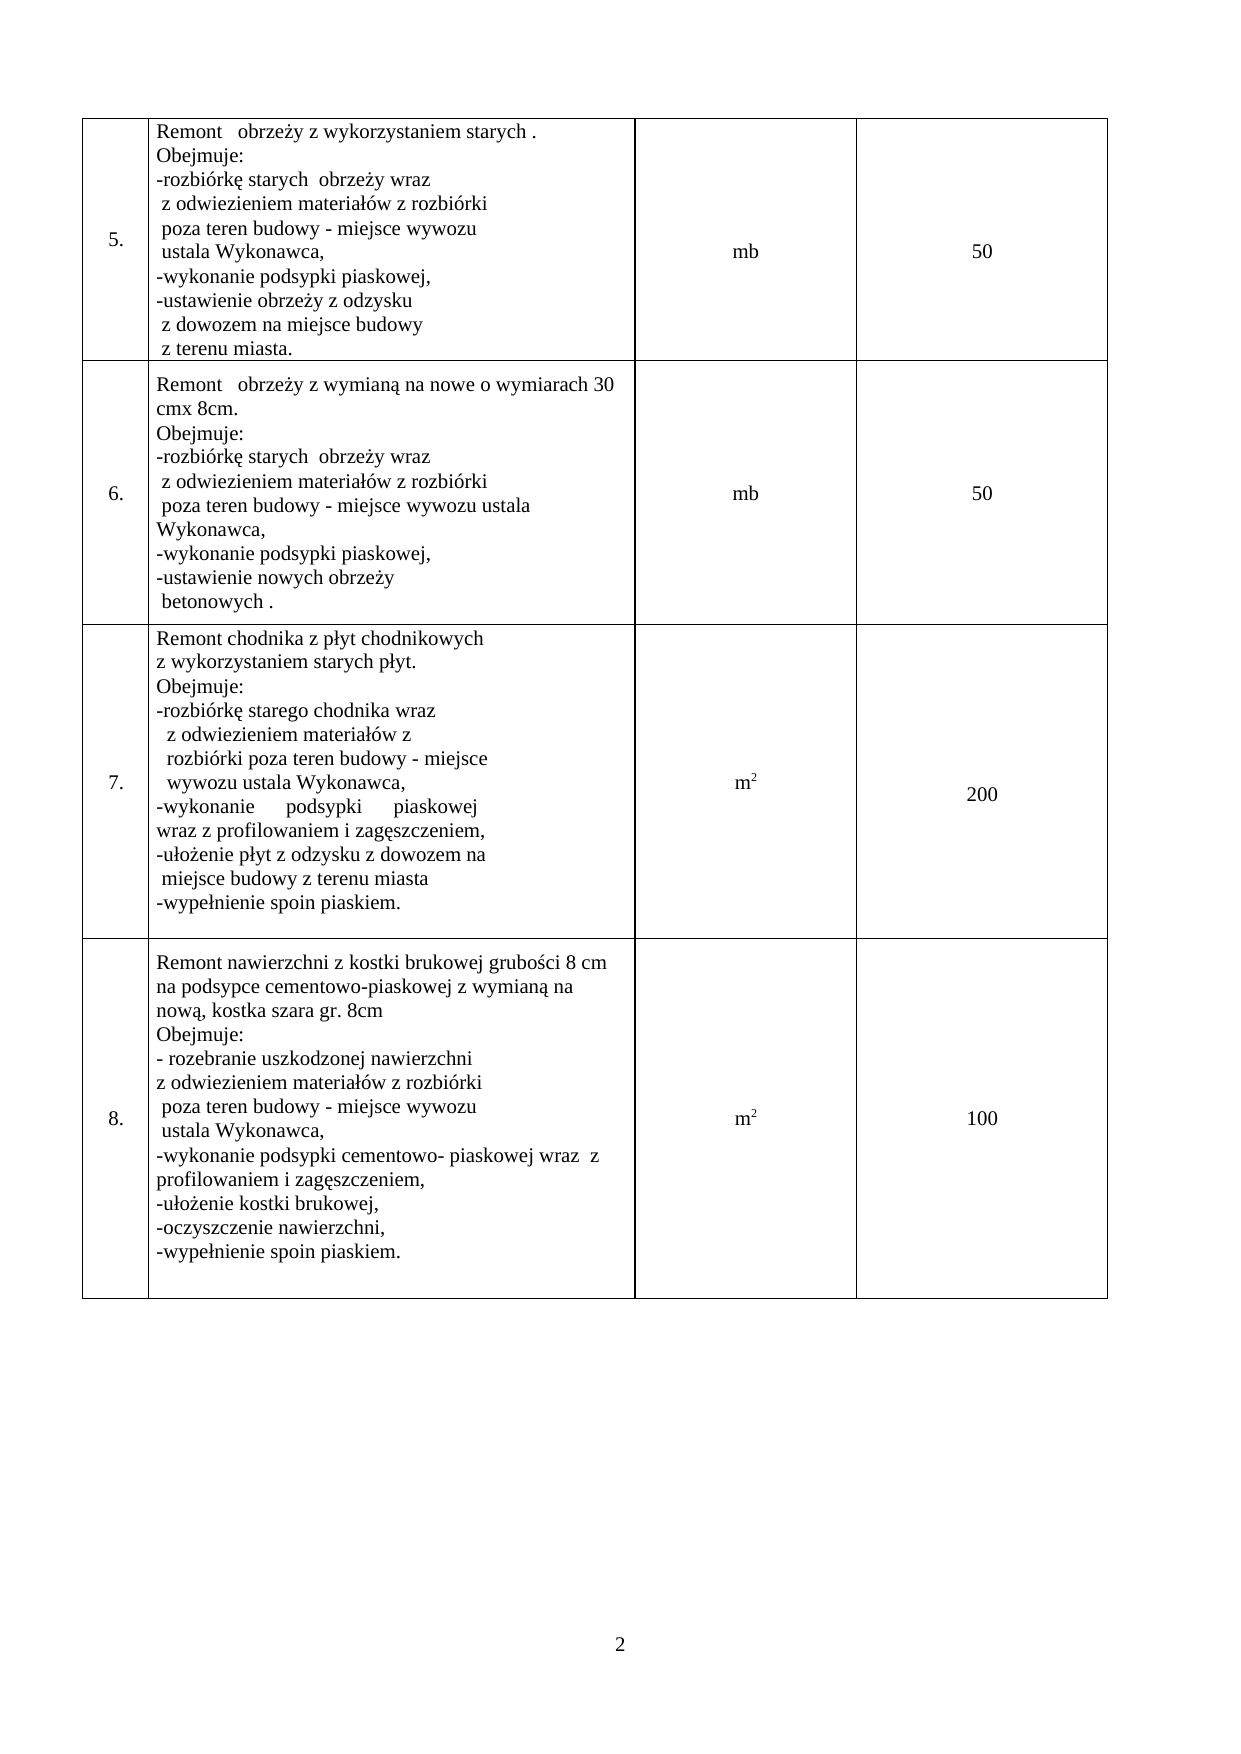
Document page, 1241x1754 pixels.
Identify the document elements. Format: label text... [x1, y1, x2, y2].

table_cell Remont obrzeży z wymianą na nowe o wymiarach 30 cmx 8cm. Obejmuje: -rozbiórkę starych obrzeży wraz z odwiezieniem materiałów z rozbiórki poza teren budowy - miejsce wywozu ustala Wykonawca, -wykonanie podsypki piaskowej, -ustawienie nowych obrzeży betonowych . [149, 361, 634, 624]
table_cell 8. [83, 939, 148, 1298]
table_cell mb [636, 361, 856, 624]
table_cell Remont chodnika z płyt chodnikowych z wykorzystaniem starych płyt. Obejmuje: -rozbiórkę starego chodnika wraz z odwiezieniem materiałów z rozbiórki poza teren budowy - miejsce wywozu ustala Wykonawca, -wykonanie podsypki piaskowej wraz z profilowaniem i zagęszczeniem, -ułożenie płyt z odzysku z dowozem na miejsce budowy z terenu miasta -wypełnienie spoin piaskiem. [149, 625, 634, 938]
table_cell mb [636, 119, 856, 360]
table_cell 50 [857, 119, 1107, 360]
table_cell m2 [636, 625, 856, 938]
table_cell 100 [857, 939, 1107, 1298]
table_cell 6. [83, 361, 148, 624]
table_cell Remont obrzeży z wykorzystaniem starych . Obejmuje: -rozbiórkę starych obrzeży wraz z odwiezieniem materiałów z rozbiórki poza teren budowy - miejsce wywozu ustala Wykonawca, -wykonanie podsypki piaskowej, -ustawienie obrzeży z odzysku z dowozem na miejsce budowy z terenu miasta. [149, 119, 634, 360]
table_cell 5. [83, 119, 148, 360]
table_cell m2 [636, 939, 856, 1298]
table_cell 50 [857, 361, 1107, 624]
table_cell 200 [857, 625, 1107, 938]
table_cell Remont nawierzchni z kostki brukowej grubości 8 cm na podsypce cementowo-piaskowej z wymianą na nową, kostka szara gr. 8cm Obejmuje: - rozebranie uszkodzonej nawierzchni z odwiezieniem materiałów z rozbiórki poza teren budowy - miejsce wywozu ustala Wykonawca, -wykonanie podsypki cementowo- piaskowej wraz z profilowaniem i zagęszczeniem, -ułożenie kostki brukowej, -oczyszczenie nawierzchni, -wypełnienie spoin piaskiem. [149, 939, 634, 1298]
table_cell 7. [83, 625, 148, 938]
